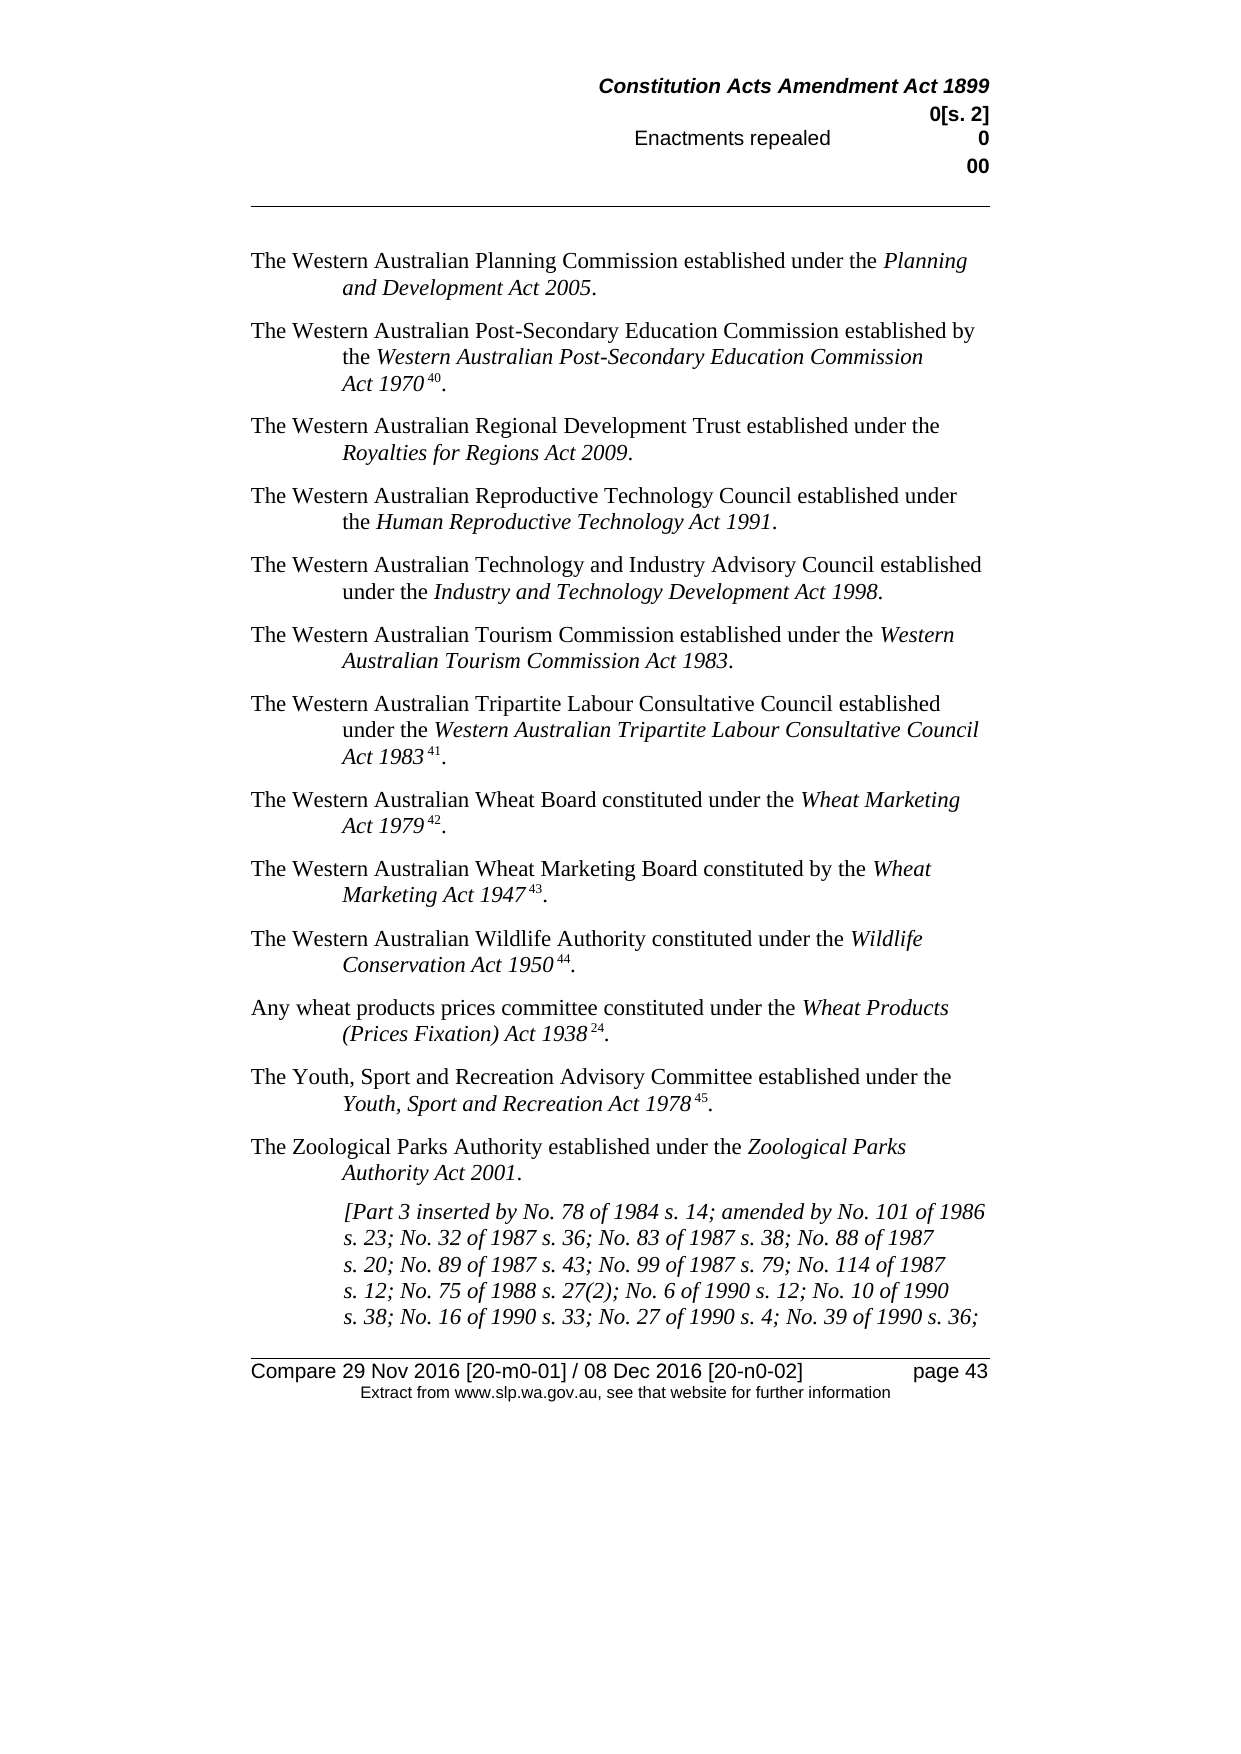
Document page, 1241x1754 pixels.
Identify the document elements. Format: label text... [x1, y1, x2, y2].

text The Western Australian Wheat Marketing Board constituted by the Wheat Marketing Act 1947 43. [251, 855, 990, 908]
text The Western Australian Technology and Industry Advisory Council established under the Industry and Technology Development Act 1998. [251, 551, 990, 604]
text The Western Australian Planning Commission established under the Planning and Development Act 2005. [251, 247, 990, 300]
text The Western Australian Reproductive Technology Council established under the Human Reproductive Technology Act 1991. [251, 482, 990, 535]
text The Western Australian Regional Development Trust established under the Royalties for Regions Act 2009. [251, 413, 990, 465]
text The Western Australian Tripartite Labour Consultative Council established under the Western Australian Tripartite Labour Consultative Council Act 1983 41. [251, 690, 990, 769]
text The Zoological Parks Authority established under the Zoological Parks Authority Act 2001. [251, 1133, 990, 1185]
text The Western Australian Wildlife Authority constituted under the Wildlife Conservation Act 1950 44. [251, 924, 990, 977]
text The Western Australian Tourism Commission established under the Western Australian Tourism Commission Act 1983. [251, 621, 990, 673]
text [251, 1198, 990, 1330]
text The Youth, Sport and Recreation Advisory Committee established under the Youth, Sport and Recreation Act 1978 45. [251, 1063, 990, 1116]
text The Western Australian Post-Secondary Education Commission established by the Western Australian Post-Secondary Education Commission Act 1970 40. [251, 317, 990, 396]
text Any wheat products prices committee constituted under the Wheat Products (Prices Fixation) Act 1938 24. [251, 994, 990, 1047]
text The Western Australian Wheat Board constituted under the Wheat Marketing Act 1979 42. [251, 786, 990, 838]
